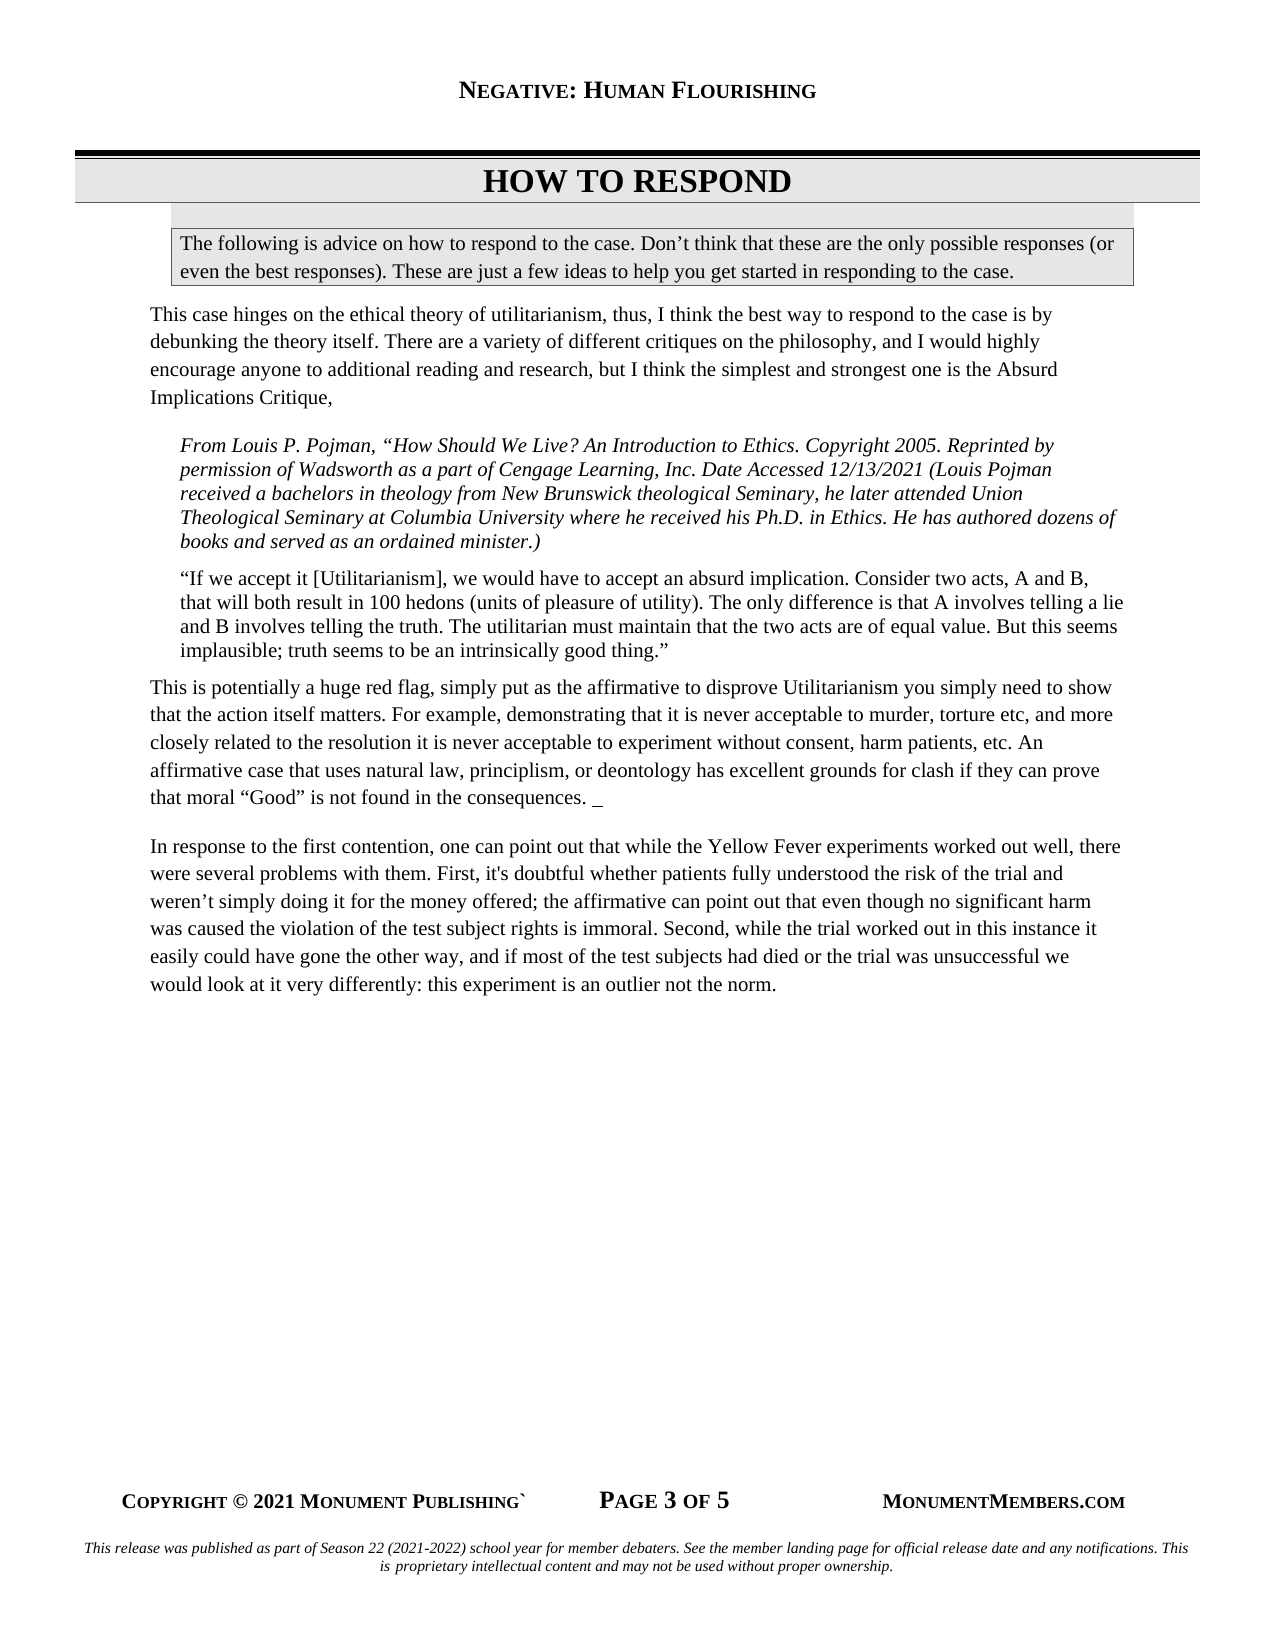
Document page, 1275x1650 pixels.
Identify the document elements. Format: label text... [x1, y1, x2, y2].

text “If we accept it [Utilitarianism], we would have to accept an absurd implication. Consider two acts, A and B, that will both result in 100 hedons (units of pleasure of utility). The only difference is that A involves telling a lie and B involves telling the truth. The utilitarian must maintain that the two acts are of equal value. But this seems implausible; truth seems to be an intrinsically good thing.” [180, 566, 1125, 662]
title HOW TO RESPOND [75, 159, 1200, 202]
text In response to the first contention, one can point out that while the Yellow Fever experiments worked out well, there were several problems with them. First, it's doubtful whether patients fully understood the risk of the trial and weren’t simply doing it for the money offered; the affirmative can point out that even though no significant harm was caused the violation of the test subject rights is immoral. Second, while the trial worked out in this instance it easily could have gone the other way, and if most of the test subjects had died or the trial was unsuccessful we would look at it very differently: this experiment is an outlier not the norm. [150, 833, 1125, 996]
text This case hinges on the ethical theory of utilitarianism, thus, I think the best way to respond to the case is by debunking the theory itself. There are a variety of different critiques on the philosophy, and I would highly encourage anyone to additional reading and research, but I think the simplest and strongest one is the Absurd Implications Critique, [150, 302, 1125, 409]
text This is potentially a huge red flag, simply put as the affirmative to disprove Utilitarianism you simply need to show that the action itself matters. For example, demonstrating that it is never acceptable to murder, torture etc, and more closely related to the resolution it is never acceptable to experiment without consent, harm patients, etc. An affirmative case that uses natural law, principlism, or deontology has excellent grounds for clash if they can prove that moral “Good” is not found in the consequences. [150, 675, 1125, 809]
text From Louis P. Pojman, “How Should We Live? An Introduction to Ethics. Copyright 2005. Reprinted by permission of Wadsworth as a part of Cengage Learning, Inc. Date Accessed 12/13/2021 (Louis Pojman received a bachelors in theology from New Brunswick theological Seminary, he later attended Union Theological Seminary at Columbia University where he received his Ph.D. in Ethics. He has authored dozens of books and served as an ordained minister.) [180, 433, 1125, 553]
list The following is advice on how to respond to the case. Don’t think that these are the only possible responses (or even the best responses). These are just a few ideas to help you get started in responding to the case. [172, 229, 1133, 285]
